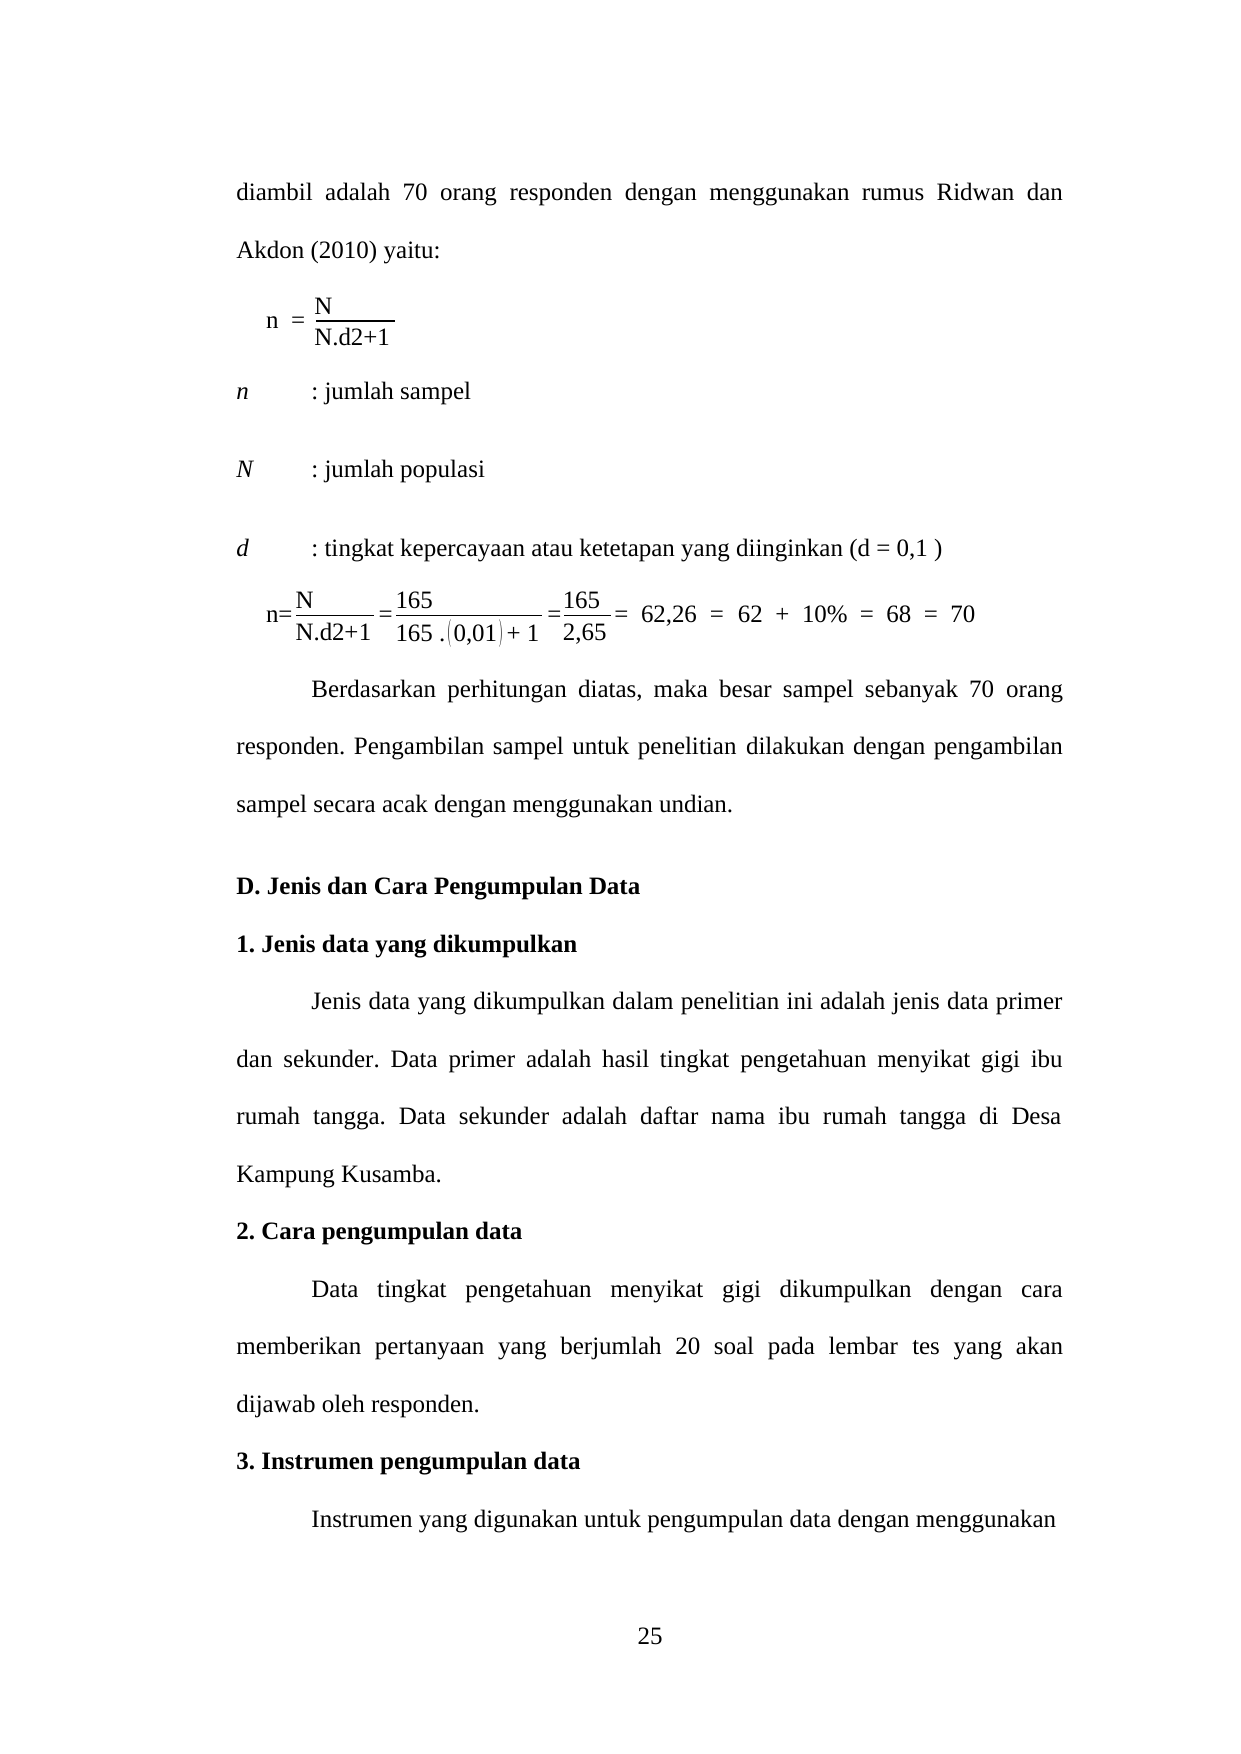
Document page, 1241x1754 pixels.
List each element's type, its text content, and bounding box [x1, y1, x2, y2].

text 1. Jenis data yang dikumpulkan [236, 929, 1063, 957]
text 3. Instrumen pengumpulan data [236, 1446, 1063, 1475]
text N : jumlah populasi [236, 454, 1063, 483]
text Jenis data yang dikumpulkan dalam penelitian ini adalah jenis data primer dan sekunder. Data primer adalah hasil tingkat pengetahuan menyikat gigi ibu rumah tangga. Data sekunder adalah daftar nama ibu rumah tangga di Desa Kampung Kusamba. [236, 986, 1063, 1187]
text Instrumen yang digunakan untuk pengumpulan data dengan menggunakan [236, 1504, 1063, 1532]
text d : tingkat kepercayaan atau ketetapan yang diinginkan (d = 0,1 ) [236, 533, 1063, 562]
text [236, 177, 1063, 263]
text Berdasarkan perhitungan diatas, maka besar sampel sebanyak 70 orang responden. Pengambilan sampel untuk penelitian dilakukan dengan pengambilan sampel secara acak dengan menggunakan undian. [236, 674, 1063, 817]
text n : jumlah sampel [236, 376, 1063, 405]
text Data tingkat pengetahuan menyikat gigi dikumpulkan dengan cara memberikan pertanyaan yang berjumlah 20 soal pada lembar tes yang akan dijawab oleh responden. [236, 1274, 1063, 1417]
text 2. Cara pengumpulan data [236, 1216, 1063, 1245]
text D. Jenis dan Cara Pengumpulan Data [236, 871, 1063, 900]
